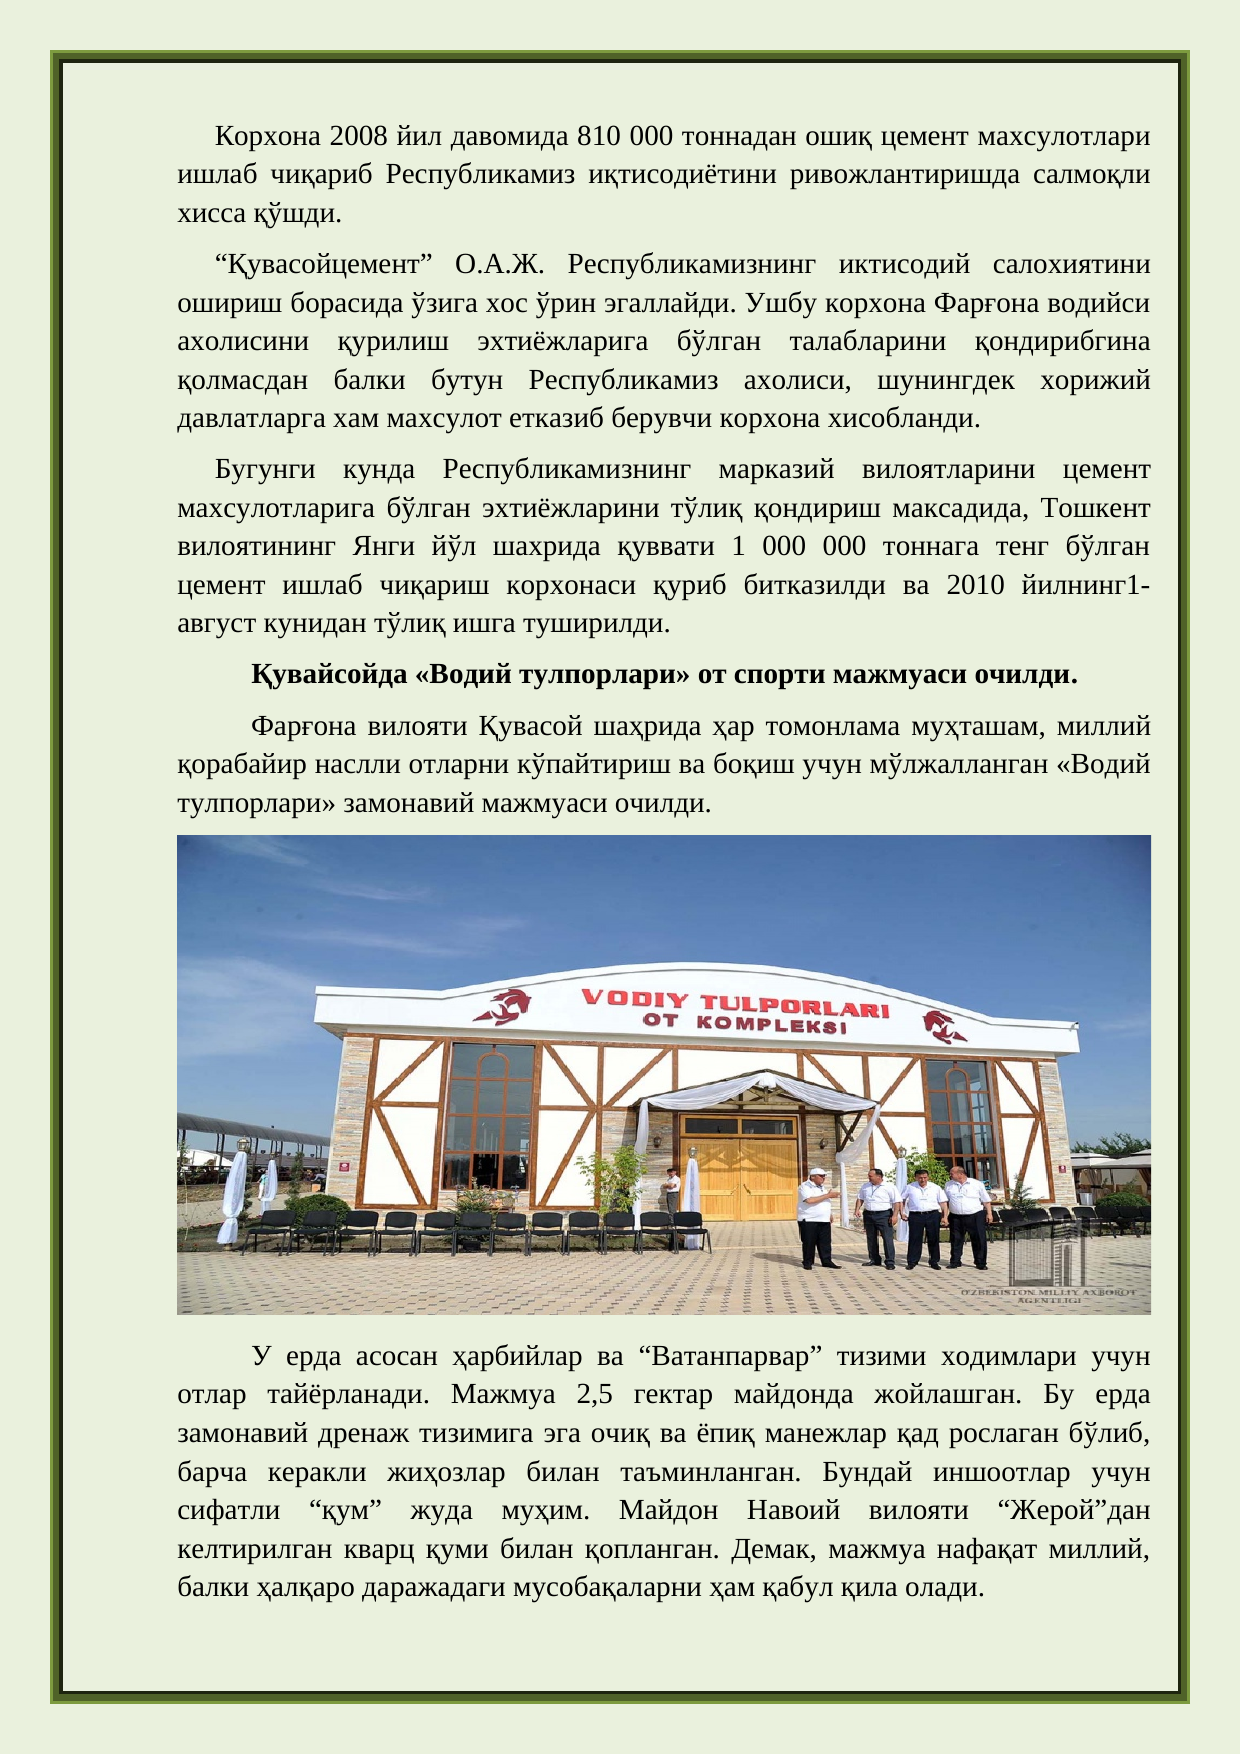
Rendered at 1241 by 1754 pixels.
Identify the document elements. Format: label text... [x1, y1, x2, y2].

text Бугунги кунда Республикамизнинг марказий вилоятларини цемент махсулотларига бўлган эхтиёжларини тўлиқ қондириш максадида, Тошкент вилоятининг Янги йўл шахрида қуввати 1 000 000 тоннага тенг бўлган цемент ишлаб чиқариш корхонаси қуриб битказилди ва 2010 йилнинг1-август кунидан тўлиқ ишга туширилди. [177, 451, 1152, 639]
text Корхона 2008 йил давомида 810 000 тоннадан ошиқ цемент махсулотлари ишлаб чиқариб Республикамиз иқтисодиётини ривожлантиришда салмоқли хисса қўшди. [177, 118, 1152, 229]
text “Қувасойцемент” О.А.Ж. Республикамизнинг иктисодий салохиятини ошириш борасида ўзига хос ўрин эгаллайди. Ушбу корхона Фарғона водийси ахолисини қурилиш эхтиёжларига бўлган талабларини қондирибгина қолмасдан балки бутун Республикамиз ахолиси, шунингдек хорижий давлатларга хам махсулот етказиб берувчи корхона хисобланди. [177, 246, 1152, 434]
text У ерда асосан ҳарбийлар ва “Ватанпарвар” тизими ходимлари учун отлар тайёрланади. Мажмуа 2,5 гектар майдонда жойлашган. Бу ерда замонавий дренаж тизимига эга очиқ ва ёпиқ манежлар қад рослаган бўлиб, барча керакли жиҳозлар билан таъминланган. Бундай иншоотлар учун сифатли “қум” жуда муҳим. Майдон Навоий вилояти “Жерой”дан келтирилган кварц қуми билан қопланган. Демак, мажмуа нафақат миллий, балки ҳалқаро даражадаги мусобақаларни ҳам қабул қила олади. [177, 1338, 1152, 1603]
text Қувайсойда «Водий тулпорлари» от спорти мажмуаси очилди. [177, 657, 1152, 690]
text Фарғона вилояти Қувасой шаҳрида ҳар томонлама муҳташам, миллий қорабайир наслли отларни кўпайтириш ва боқиш учун мўлжалланган «Водий тулпорлари» замонавий мажмуаси очилди. [177, 708, 1152, 818]
picture [177, 835, 1152, 1315]
